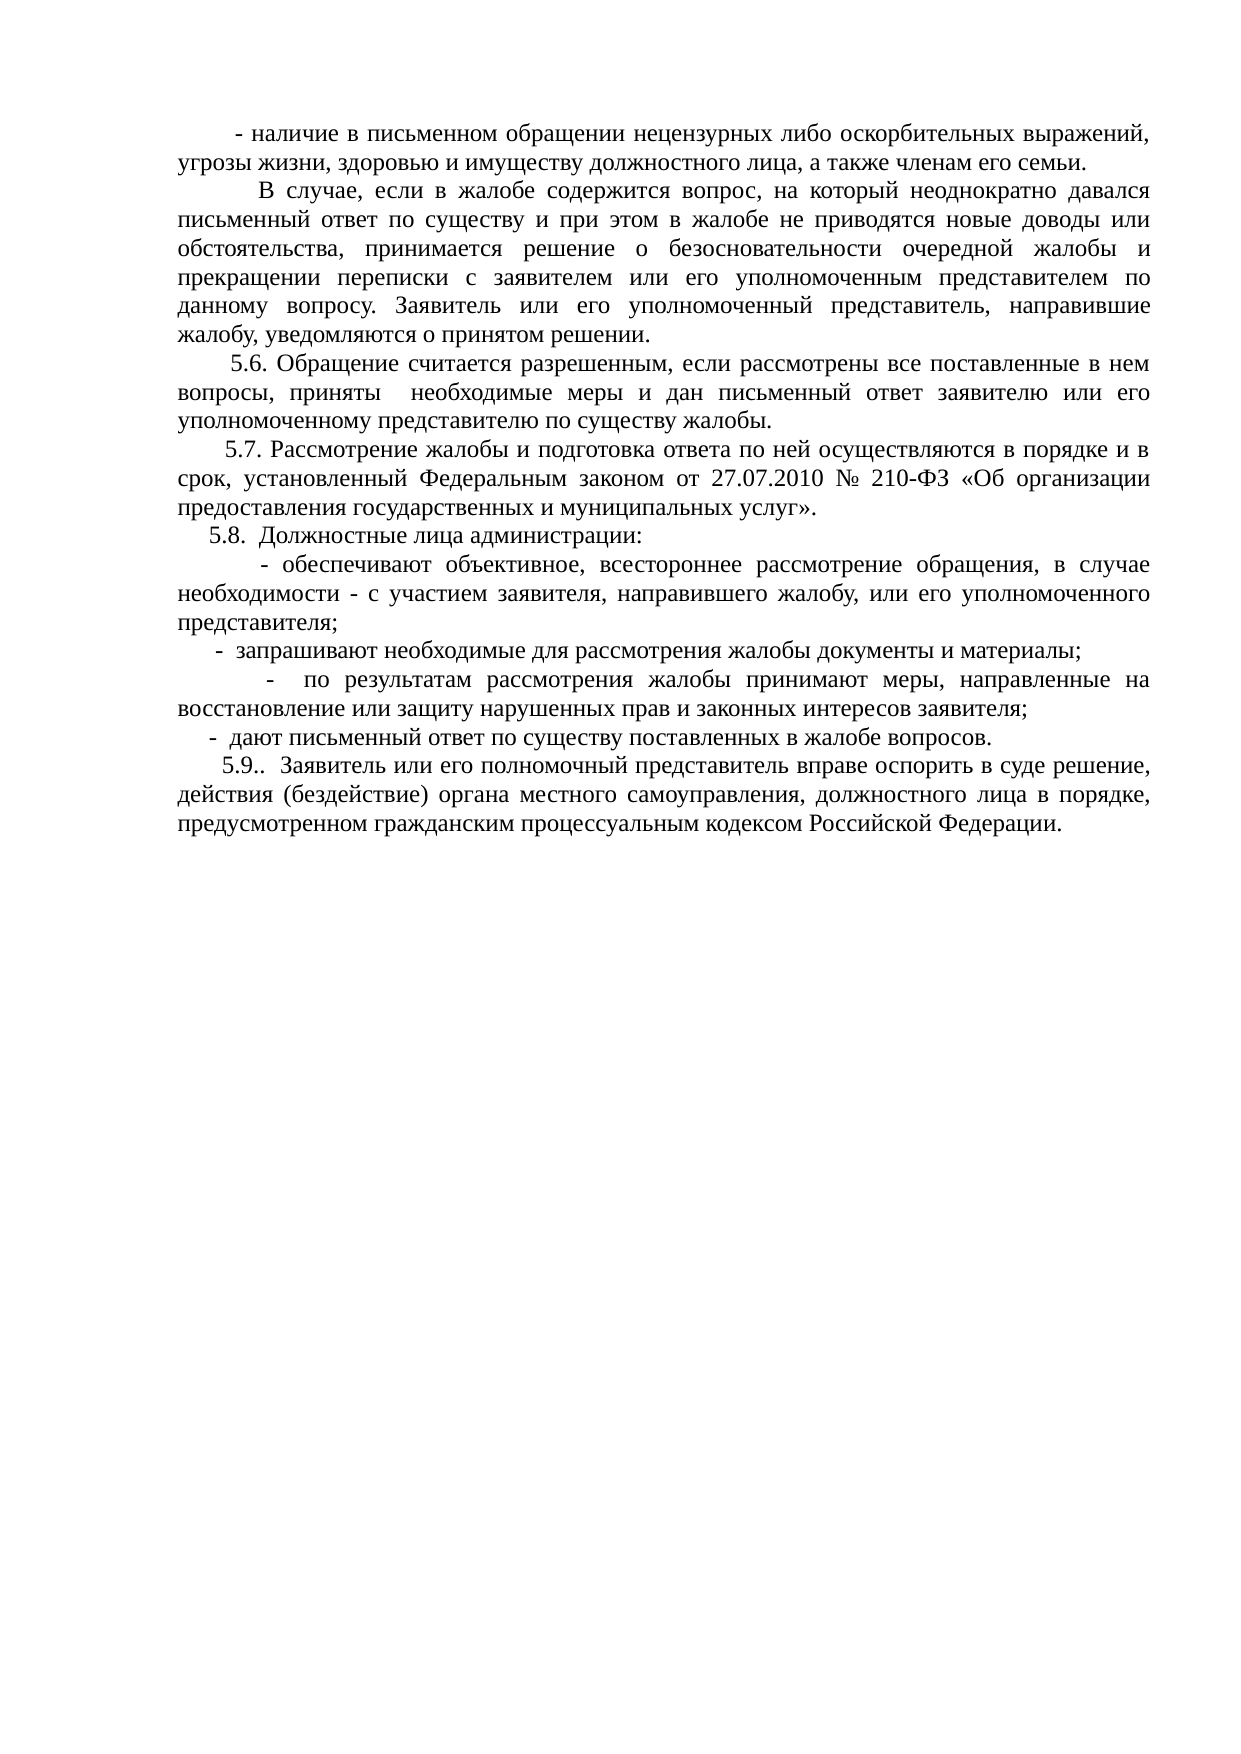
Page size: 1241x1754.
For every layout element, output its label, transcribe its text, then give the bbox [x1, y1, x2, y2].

text - наличие в письменном обращении нецензурных либо оскорбительных выражений, угрозы жизни, здоровью и имуществу должностного лица, а также членам его семьи. [177, 118, 1152, 176]
text 5.8. Должностные лица администрации: [177, 521, 1152, 549]
text 5.9.. Заявитель или его полномочный представитель вправе оспорить в суде решение, действия (бездействие) органа местного самоуправления, должностного лица в порядке, предусмотренном гражданским процессуальным кодексом Российской Федерации. [177, 751, 1152, 837]
text 5.7. Рассмотрение жалобы и подготовка ответа по ней осуществляются в порядке и в срок, установленный Федеральным законом от 27.07.2010 № 210-ФЗ «Об организации предоставления государственных и муниципальных услуг». [177, 434, 1152, 521]
text - по результатам рассмотрения жалобы принимают меры, направленные на восстановление или защиту нарушенных прав и законных интересов заявителя; [177, 664, 1152, 722]
text - запрашивают необходимые для рассмотрения жалобы документы и материалы; [177, 636, 1152, 664]
text 5.6. Обращение считается разрешенным, если рассмотрены все поставленные в нем вопросы, приняты необходимые меры и дан письменный ответ заявителю или его уполномоченному представителю по существу жалобы. [177, 348, 1152, 434]
text - дают письменный ответ по существу поставленных в жалобе вопросов. [177, 722, 1152, 751]
text В случае, если в жалобе содержится вопрос, на который неоднократно давался письменный ответ по существу и при этом в жалобе не приводятся новые доводы или обстоятельства, принимается решение о безосновательности очередной жалобы и прекращении переписки с заявителем или его уполномоченным представителем по данному вопросу. Заявитель или его уполномоченный представитель, направившие жалобу, уведомляются о принятом решении. [177, 176, 1152, 348]
text - обеспечивают объективное, всестороннее рассмотрение обращения, в случае необходимости - с участием заявителя, направившего жалобу, или его уполномоченного представителя; [177, 549, 1152, 636]
